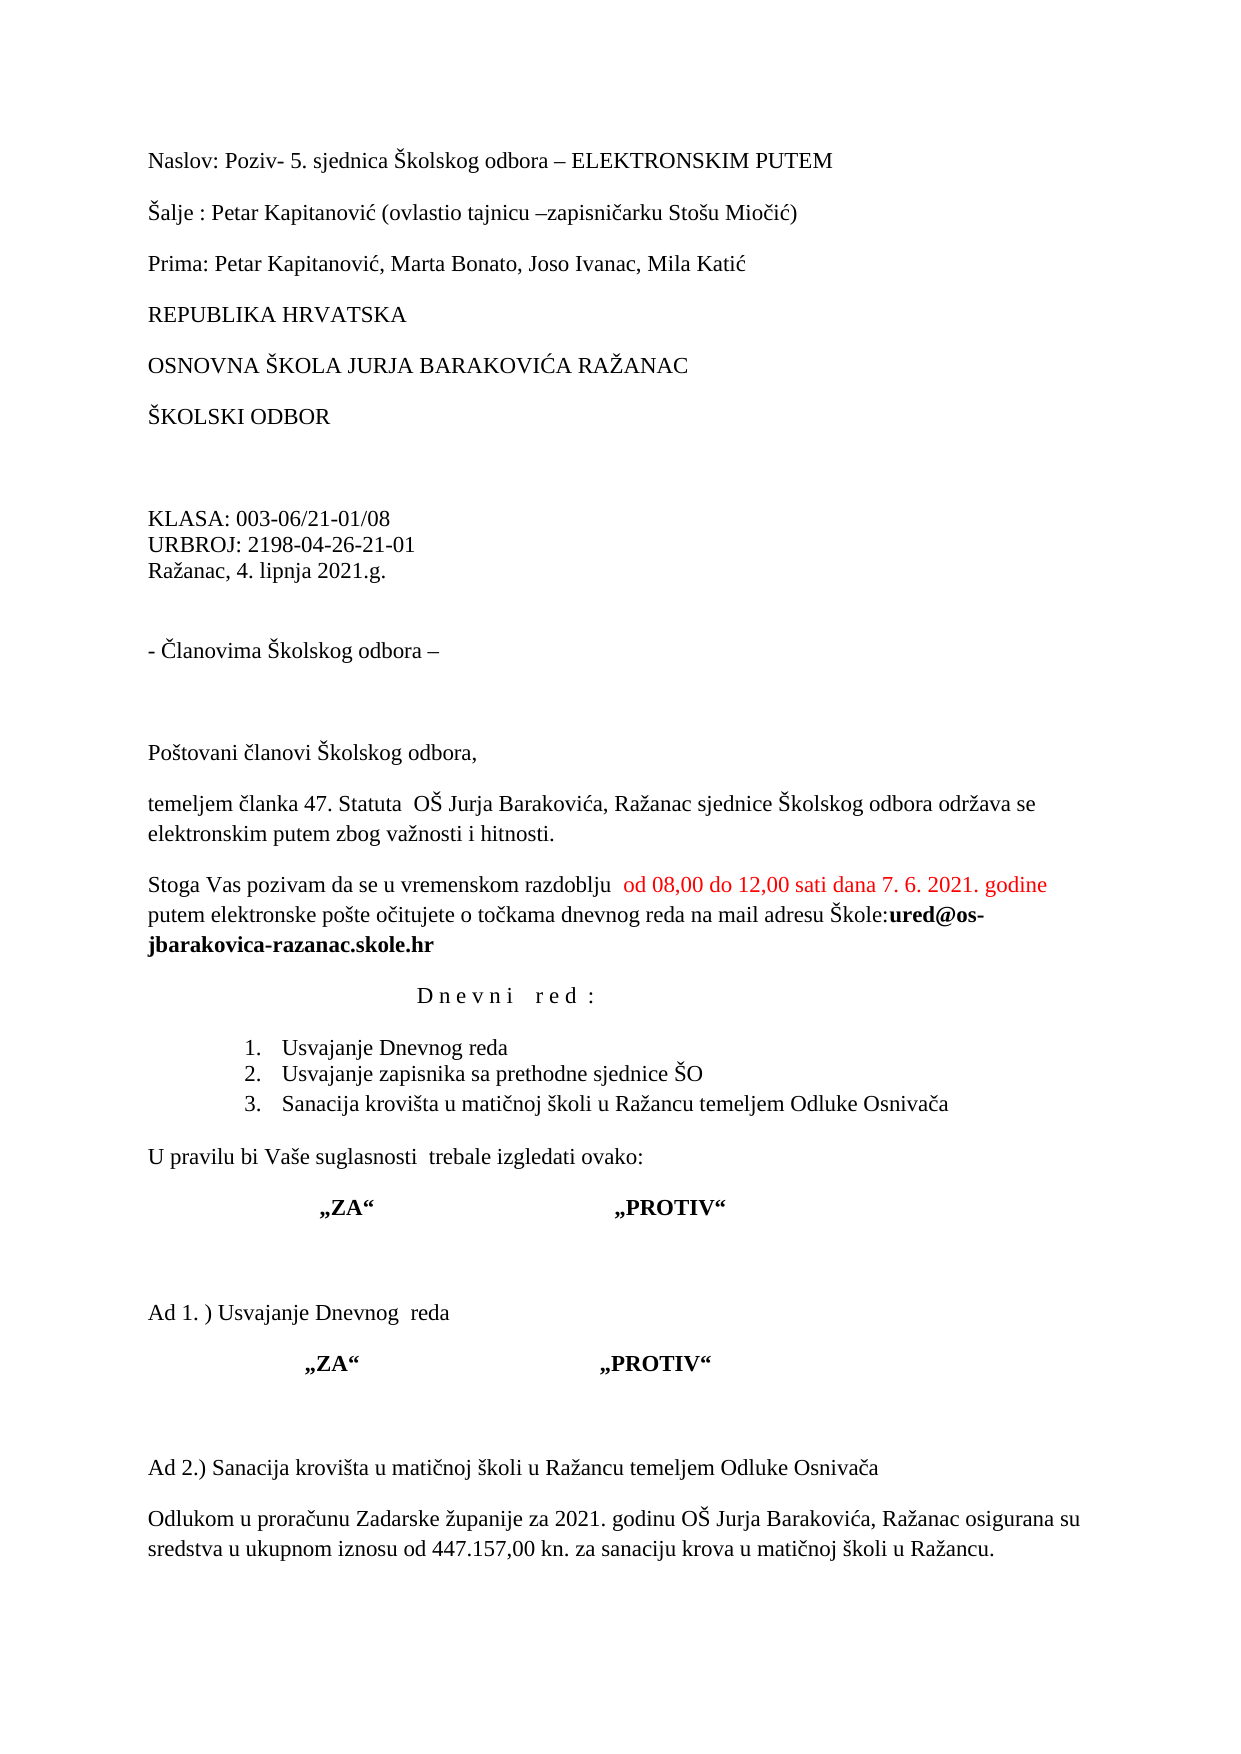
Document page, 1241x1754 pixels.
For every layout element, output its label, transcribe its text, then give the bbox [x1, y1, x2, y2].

text ŠKOLSKI ODBOR [148, 403, 1093, 429]
text „ZA“ „PROTIV“ [148, 1194, 1093, 1220]
text Odlukom u proračunu Zadarske županije za 2021. godinu OŠ Jurja Barakovića, Ražanac osigurana su sredstva u ukupnom iznosu od 447.157,00 kn. za sanaciju krova u matičnoj školi u Ražancu. [148, 1505, 1093, 1562]
text Šalje : Petar Kapitanović (ovlastio tajnicu –zapisničarku Stošu Miočić) [148, 199, 1093, 225]
text Ražanac, 4. lipnja 2021.g. [148, 558, 1093, 584]
text Stoga Vas pozivam da se u vremenskom razdoblju od 08,00 do 12,00 sati dana 7. 6. 2021. godine putem elektronske pošte očitujete o točkama dnevnog reda na mail adresu Škole:ured@os-jbarakovica-razanac.skole.hr [148, 871, 1093, 958]
list Usvajanje Dnevnog reda [244, 1033, 1093, 1060]
text D n e v n i r e d : [148, 982, 1093, 1009]
list Usvajanje zapisnika sa prethodne sjednice ŠO [244, 1060, 1093, 1086]
text Ad 1. ) Usvajanje Dnevnog reda [148, 1299, 1093, 1326]
text Naslov: Poziv- 5. sjednica Školskog odbora – ELEKTRONSKIM PUTEM [148, 148, 1093, 174]
text OSNOVNA ŠKOLA JURJA BARAKOVIĆA RAŽANAC [148, 352, 1093, 378]
text U pravilu bi Vaše suglasnosti trebale izgledati ovako: [148, 1143, 1093, 1169]
list „ZA“ „PROTIV“ [282, 1350, 1093, 1377]
text temeljem članka 47. Statuta OŠ Jurja Barakovića, Ražanac sjednice Školskog odbora održava se elektronskim putem zbog važnosti i hitnosti. [148, 790, 1093, 846]
list Sanacija krovišta u matičnoj školi u Ražancu temeljem Odluke Osnivača [244, 1090, 1093, 1116]
text REPUBLIKA HRVATSKA [148, 301, 1093, 327]
text - Članovima Školskog odbora – [148, 637, 1093, 663]
text URBROJ: 2198-04-26-21-01 [148, 531, 1093, 558]
text KLASA: 003-06/21-01/08 [148, 505, 1093, 531]
text Poštovani članovi Školskog odbora, [148, 739, 1093, 765]
text Prima: Petar Kapitanović, Marta Bonato, Joso Ivanac, Mila Katić [148, 250, 1093, 276]
text Ad 2.) Sanacija krovišta u matičnoj školi u Ražancu temeljem Odluke Osnivača [148, 1454, 1093, 1480]
